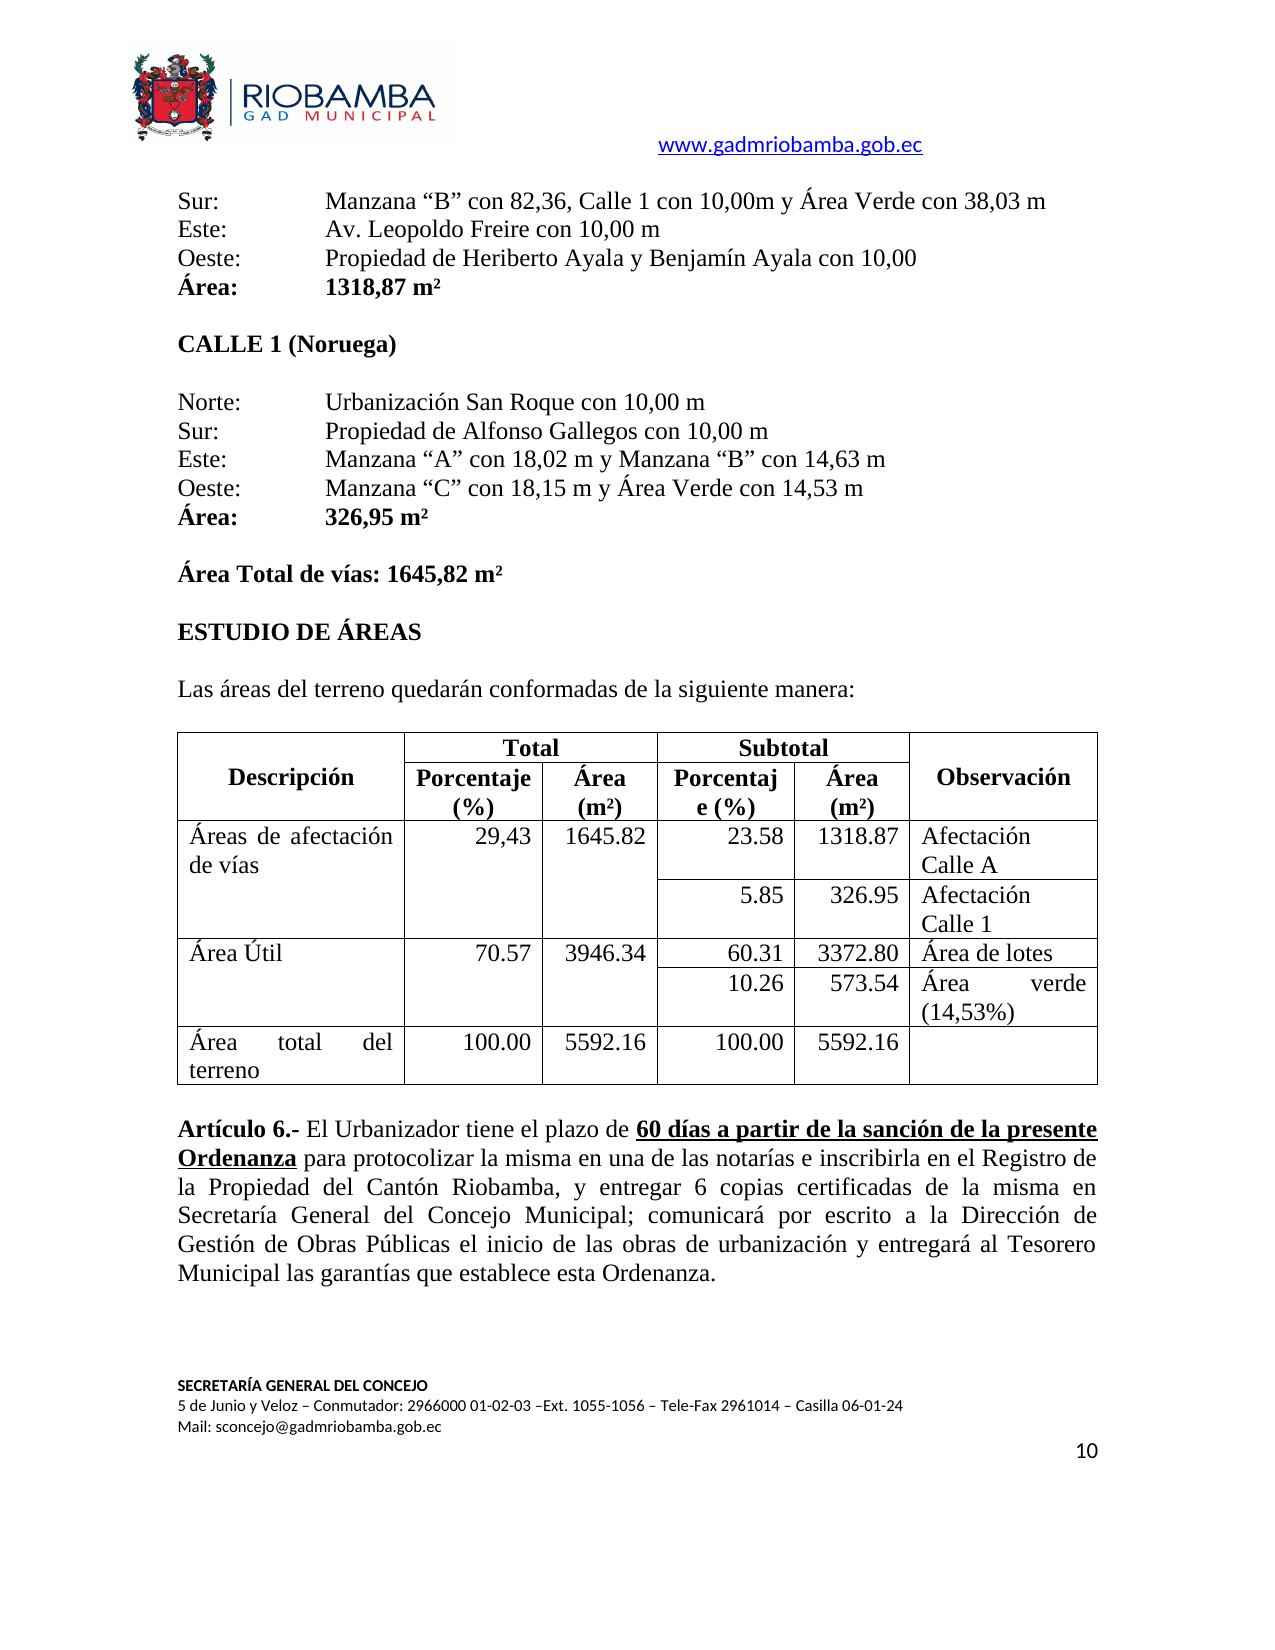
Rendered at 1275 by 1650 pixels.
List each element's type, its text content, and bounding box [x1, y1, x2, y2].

table_cell 573.54 [795, 968, 909, 1026]
table_cell 29,43 [405, 821, 542, 937]
text Las áreas del terreno quedarán conformadas de la siguiente manera: [177, 674, 1098, 703]
table_header Descripción [178, 733, 404, 820]
table_cell Área Útil [178, 939, 404, 1026]
picture [124, 42, 457, 147]
table_cell 23.58 [658, 821, 794, 879]
table_cell 5.85 [658, 880, 794, 937]
table_cell Afectación Calle 1 [910, 880, 1097, 937]
table_cell 5592.16 [543, 1027, 657, 1084]
text Artículo 6.- El Urbanizador tiene el plazo de 60 días a partir de la sanción de la presente Ordenanza para protocolizar la misma en una de las notarías e inscribirla en el Registro de la Propiedad del Cantón Riobamba, y entregar 6 copias certificadas de la misma en Secretaría General del Concejo Municipal; comunicará por escrito a la Dirección de Gestión de Obras Públicas el inicio de las obras de urbanización y entregará al Tesorero Municipal las garantías que establece esta Ordenanza. [177, 1114, 1098, 1287]
table_cell Áreas de afectación de vías [178, 821, 404, 937]
table_cell 3946.34 [543, 939, 657, 1026]
table_cell Porcentaje (%) [658, 763, 794, 820]
table_cell 3372.80 [795, 939, 909, 967]
text Área: 326,95 m² [177, 502, 1098, 531]
table_header Total [405, 733, 657, 762]
table_cell 70.57 [405, 939, 542, 1026]
table_cell Área total del terreno [178, 1027, 404, 1084]
table_cell 100.00 [405, 1027, 542, 1084]
text Área Total de vías: 1645,82 m² [177, 559, 1098, 588]
table_header Subtotal [658, 733, 909, 762]
table_cell 100.00 [658, 1027, 794, 1084]
table_cell Área (m²) [795, 763, 909, 820]
table_cell Afectación Calle A [910, 821, 1097, 879]
text ESTUDIO DE ÁREAS [177, 617, 1098, 646]
text CALLE 1 (Noruega) [177, 329, 1098, 358]
text Norte: Urbanización San Roque con 10,00 m [177, 387, 1098, 416]
table_cell Porcentaje (%) [405, 763, 542, 820]
table_header Observación [910, 733, 1097, 820]
table_cell 10.26 [658, 968, 794, 1026]
table_cell 5592.16 [795, 1027, 909, 1084]
text Área: 1318,87 m² [177, 272, 1098, 301]
table_cell Área verde (14,53%) [910, 968, 1097, 1026]
table_cell 1318.87 [795, 821, 909, 879]
table_cell 60.31 [658, 939, 794, 967]
table_cell 326.95 [795, 880, 909, 937]
text Oeste: Manzana “C” con 18,15 m y Área Verde con 14,53 m [177, 473, 1098, 502]
table_cell Área de lotes [910, 939, 1097, 967]
text Sur: Propiedad de Alfonso Gallegos con 10,00 m [177, 416, 1098, 444]
text Este: Manzana “A” con 18,02 m y Manzana “B” con 14,63 m [177, 444, 1098, 473]
table_cell 1645.82 [543, 821, 657, 937]
table_cell [910, 1027, 1097, 1084]
table_cell Área (m²) [543, 763, 657, 820]
text Este: Av. Leopoldo Freire con 10,00 m [177, 214, 1098, 243]
text Oeste: Propiedad de Heriberto Ayala y Benjamín Ayala con 10,00 [177, 243, 1098, 272]
text Sur: Manzana “B” con 82,36, Calle 1 con 10,00m y Área Verde con 38,03 m [177, 186, 1098, 214]
